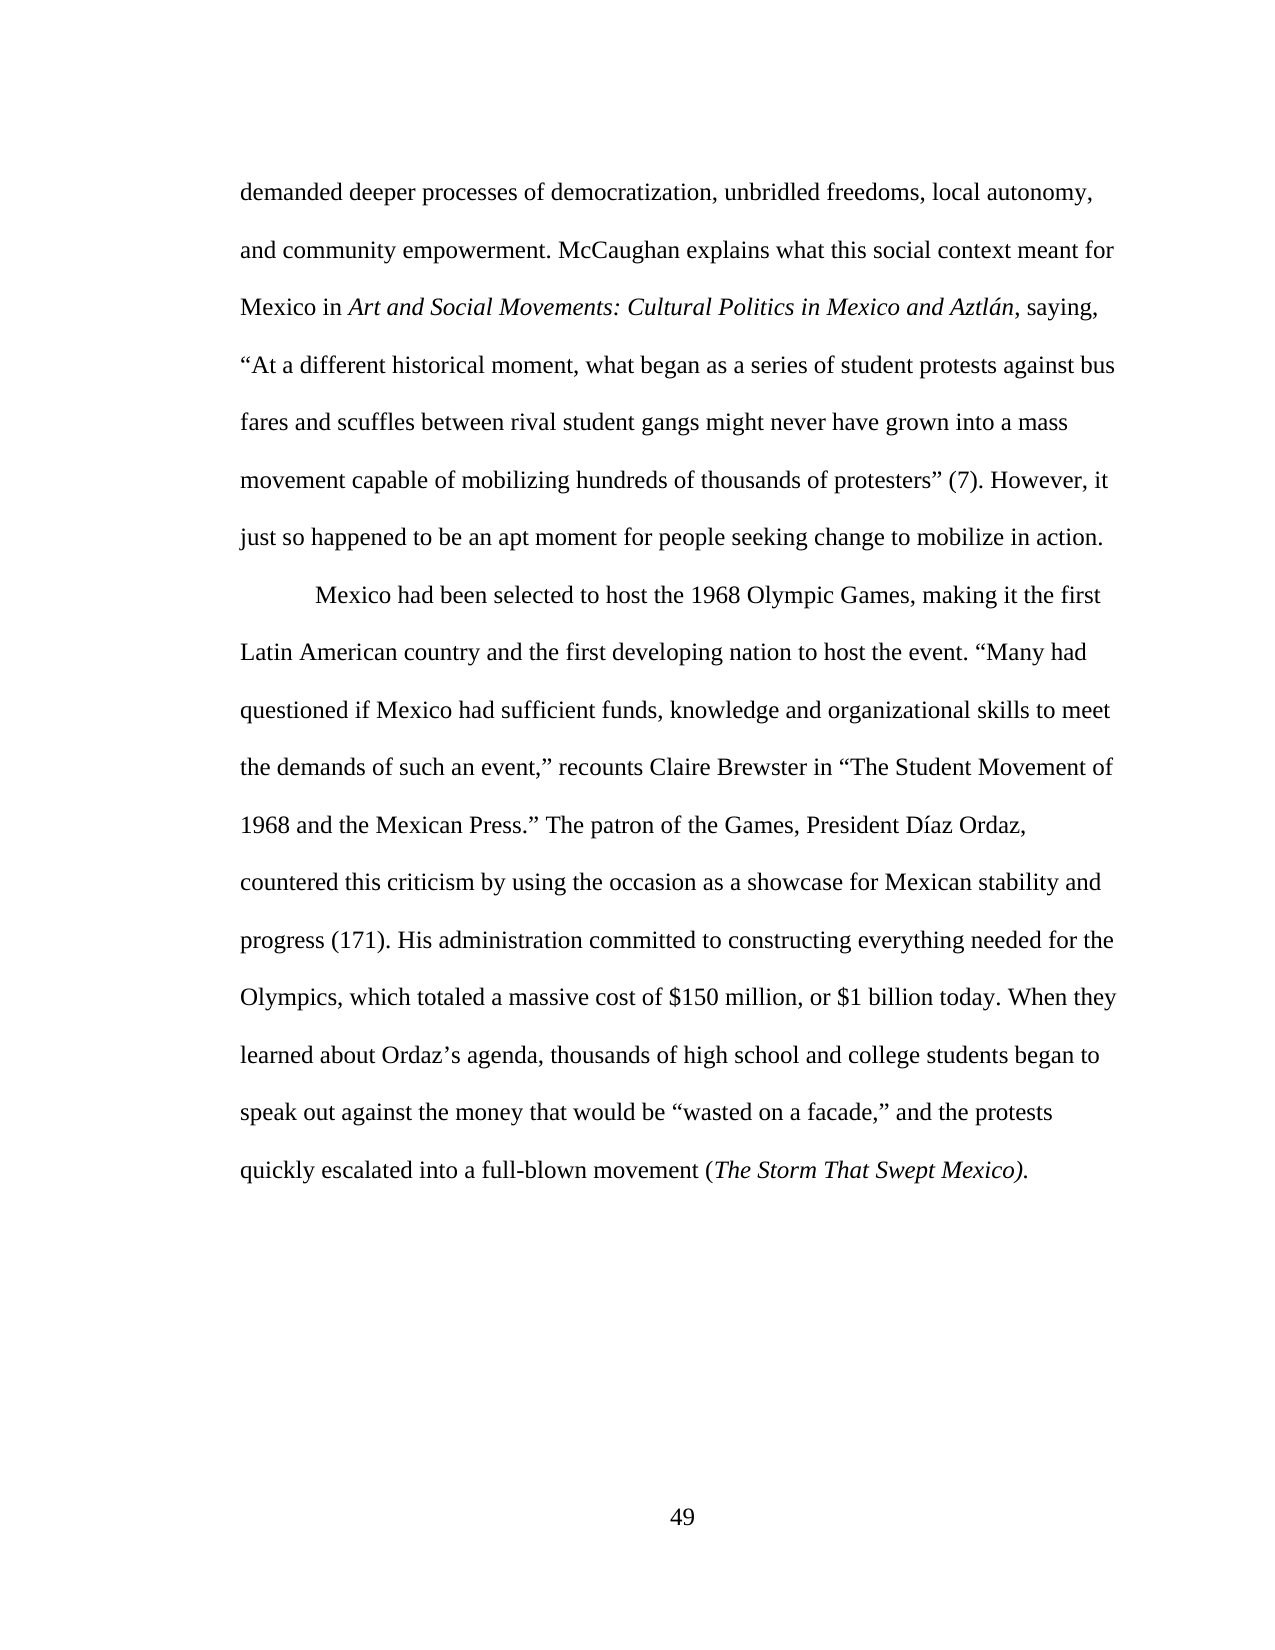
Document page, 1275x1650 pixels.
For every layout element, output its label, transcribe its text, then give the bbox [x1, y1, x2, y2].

text Mexico had been selected to host the 1968 Olympic Games, making it the first Latin American country and the first developing nation to host the event. “Many had questioned if Mexico had sufficient funds, knowledge and organizational skills to meet the demands of such an event,” recounts Claire Brewster in “The Student Movement of 1968 and the Mexican Press.” The patron of the Games, President Díaz Ordaz, countered this criticism by using the occasion as a showcase for Mexican stability and progress (171). His administration committed to constructing everything needed for the Olympics, which totaled a massive cost of $150 million, or $1 billion today. When they learned about Ordaz’s agenda, thousands of high school and college students began to speak out against the money that would be “wasted on a facade,” and the protests quickly escalated into a full-blown movement (The Storm That Swept Mexico). [240, 580, 1125, 1184]
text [240, 177, 1125, 551]
